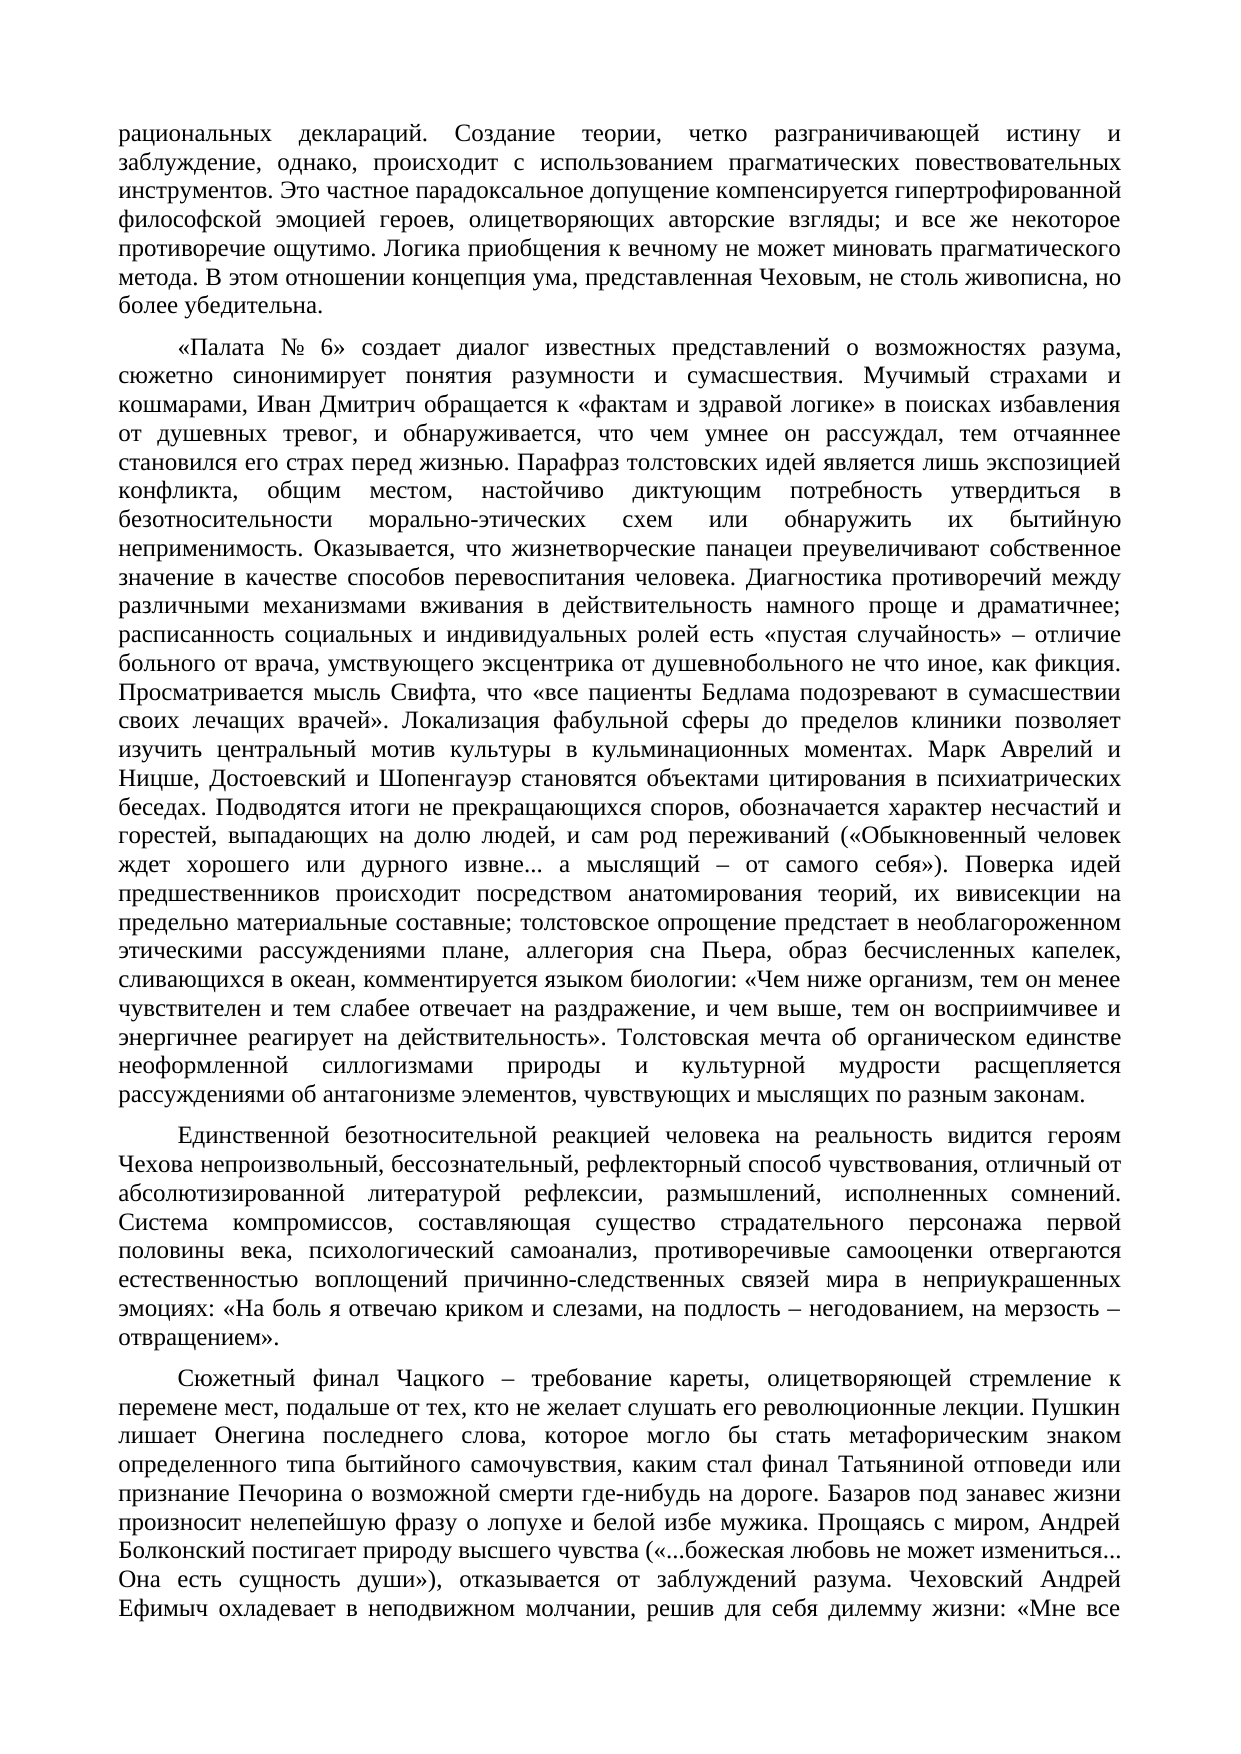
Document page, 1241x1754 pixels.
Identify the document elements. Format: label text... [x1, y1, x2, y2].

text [118, 118, 1122, 319]
text «Палата № 6» создает диалог известных представлений о возможностях разума, сюжетно синонимирует понятия разумности и сумасшествия. Мучимый страхами и кошмарами, Иван Дмитрич обращается к «фактам и здравой логике» в поисках избавления от душевных тревог, и обнаруживается, что чем умнее он рассуждал, тем отчаяннее становился его страх перед жизнью. Парафраз толстовских идей является лишь экспозицией конфликта, общим местом, настойчиво диктующим потребность утвердиться в безотносительности морально-этических схем или обнаружить их бытийную неприменимость. Оказывается, что жизнетворческие панацеи преувеличивают собственное значение в качестве способов перевоспитания человека. Диагностика противоречий между различными механизмами вживания в действительность намного проще и драматичнее; расписанность социальных и индивидуальных ролей есть «пустая случайность» – отличие больного от врача, умствующего эксцентрика от душевнобольного не что иное, как фикция. Просматривается мысль Свифта, что «все пациенты Бедлама подозревают в сумасшествии своих лечащих врачей». Локализация фабульной сферы до пределов клиники позволяет изучить центральный мотив культуры в кульминационных моментах. Марк Аврелий и Ницше, Достоевский и Шопенгауэр становятся объектами цитирования в психиатрических беседах. Подводятся итоги не прекращающихся споров, обозначается характер несчастий и горестей, выпадающих на долю людей, и сам род переживаний («Обыкновенный человек ждет хорошего или дурного извне... а мыслящий – от самого себя»). Поверка идей предшественников происходит посредством анатомирования теорий, их вивисекции на предельно материальные составные; толстовское опрощение предстает в необлагороженном этическими рассуждениями плане, аллегория сна Пьера, образ бесчисленных капелек, сливающихся в океан, комментируется языком биологии: «Чем ниже организм, тем он менее чувствителен и тем слабее отвечает на раздражение, и чем выше, тем он восприимчивее и энергичнее реагирует на действительность». Толстовская мечта об органическом единстве неоформленной силлогизмами природы и культурной мудрости расщепляется рассуждениями об антагонизме элементов, чувствующих и мыслящих по разным законам. [118, 332, 1122, 1108]
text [118, 1363, 1122, 1622]
text Единственной безотносительной реакцией человека на реальность видится героям Чехова непроизвольный, бессознательный, рефлекторный способ чувствования, отличный от абсолютизированной литературой рефлексии, размышлений, исполненных сомнений. Система компромиссов, составляющая существо страдательного персонажа первой половины века, психологический самоанализ, противоречивые самооценки отвергаются естественностью воплощений причинно-следственных связей мира в неприукрашенных эмоциях: «На боль я отвечаю криком и слезами, на подлость – негодованием, на мерзость – отвращением». [118, 1121, 1122, 1351]
